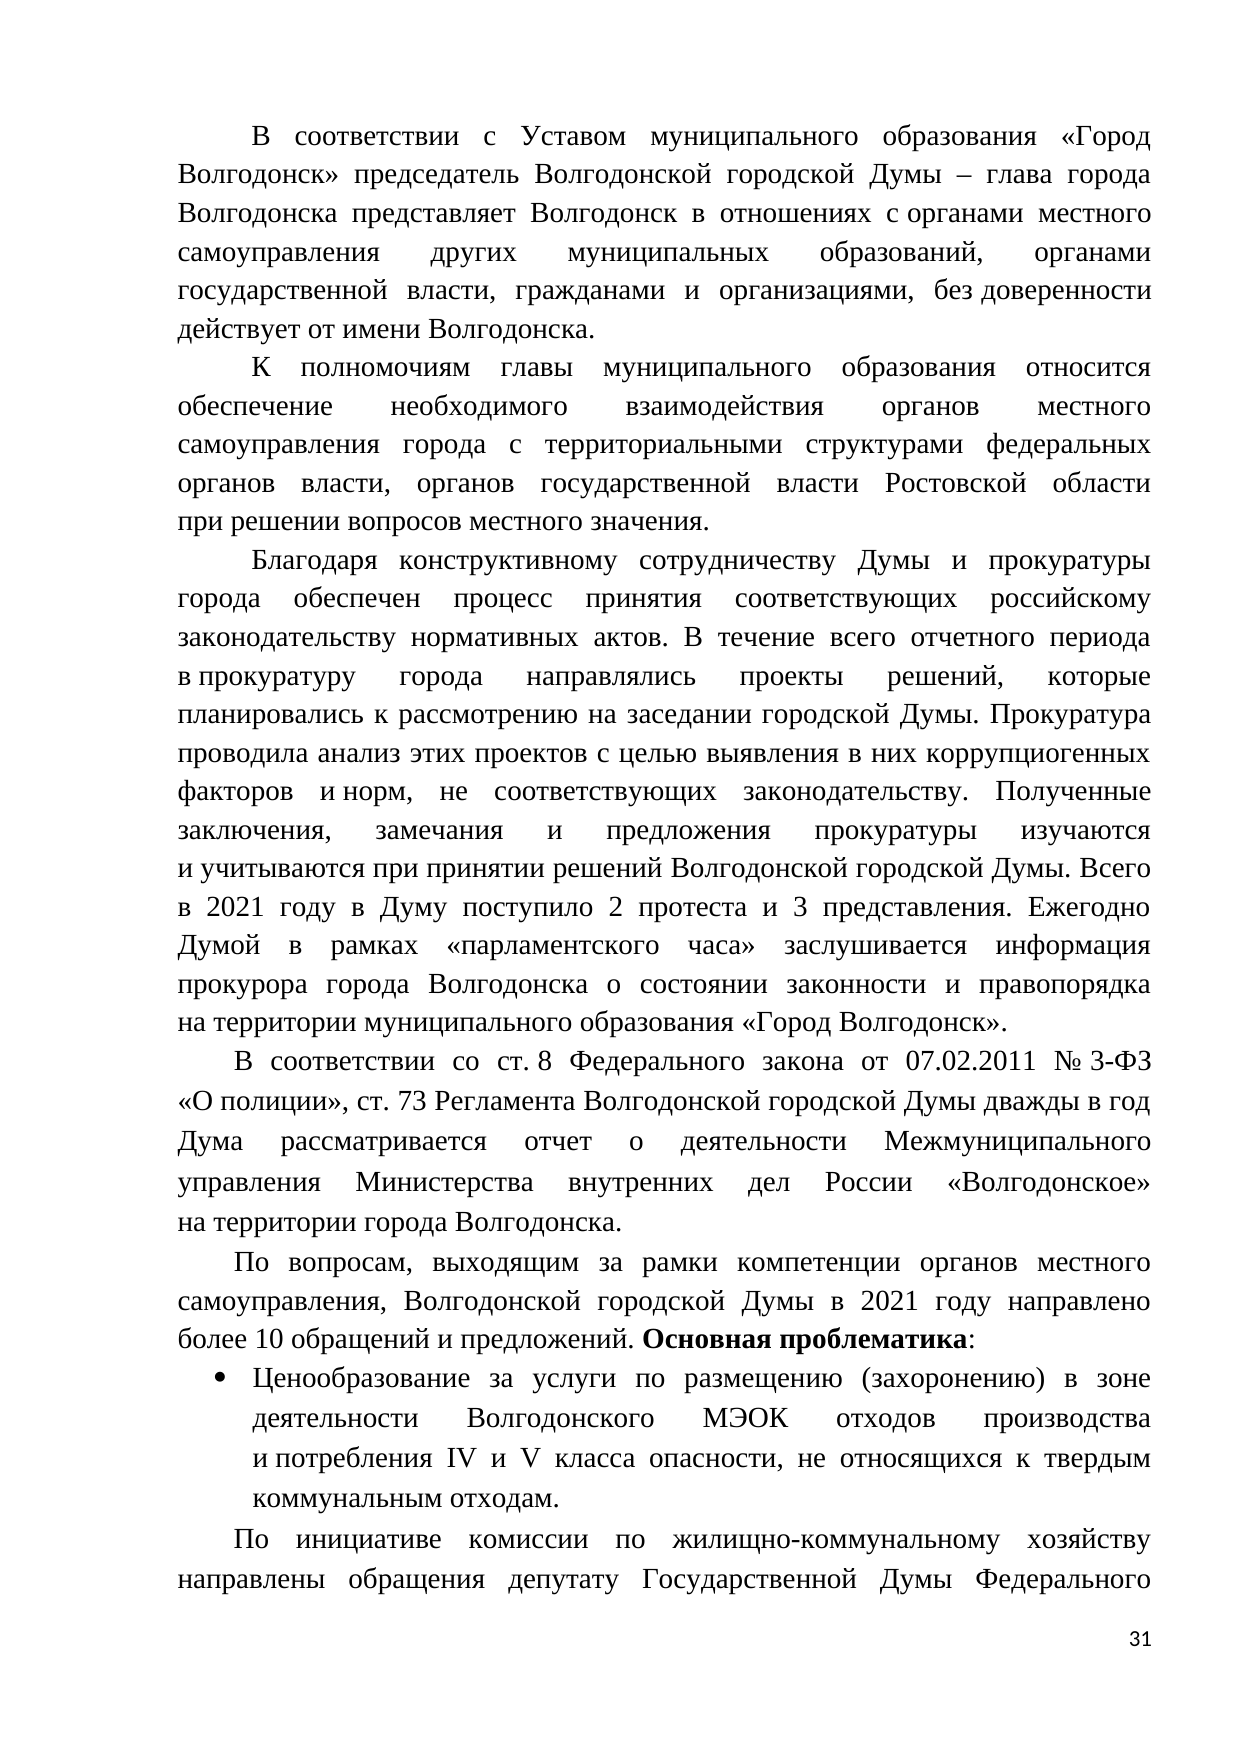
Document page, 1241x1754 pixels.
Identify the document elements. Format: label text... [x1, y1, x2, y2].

text В соответствии со ст. 8 Федерального закона от 07.02.2011 № 3-ФЗ «О полиции», ст. 73 Регламента Волгодонской городской Думы дважды в год Дума рассматривается отчет о деятельности Межмуниципального управления Министерства внутренних дел России «Волгодонское» на территории города Волгодонска. [177, 1043, 1152, 1237]
text Благодаря конструктивному сотрудничеству Думы и прокуратуры города обеспечен процесс принятия соответствующих российскому законодательству нормативных актов. В течение всего отчетного периода в прокуратуру города направлялись проекты решений, которые планировались к рассмотрению на заседании городской Думы. Прокуратура проводила анализ этих проектов с целью выявления в них коррупциогенных факторов и норм, не соответствующих законодательству. Полученные заключения, замечания и предложения прокуратуры изучаются и учитываются при принятии решений Волгодонской городской Думы. Всего в 2021 году в Думу поступило 2 протеста и 3 представления. Ежегодно Думой в рамках «парламентского часа» заслушивается информация прокурора города Волгодонска о состоянии законности и правопорядка на территории муниципального образования «Город Волгодонск». [177, 542, 1152, 1038]
text По вопросам, выходящим за рамки компетенции органов местного самоуправления, Волгодонской городской Думы в 2021 году направлено более 10 обращений и предложений. Основная проблематика: [177, 1244, 1152, 1355]
list Ценообразование за услуги по размещению (захоронению) в зоне деятельности Волгодонского МЭОК отходов производства и потребления IV и V класса опасности, не относящихся к твердым коммунальным отходам. [215, 1360, 1152, 1514]
text К полномочиям главы муниципального образования относится обеспечение необходимого взаимодействия органов местного самоуправления города с территориальными структурами федеральных органов власти, органов государственной власти Ростовской области при решении вопросов местного значения. [177, 349, 1152, 537]
text В соответствии с Уставом муниципального образования «Город Волгодонск» председатель Волгодонской городской Думы – глава города Волгодонска представляет Волгодонск в отношениях с органами местного самоуправления других муниципальных образований, органами государственной власти, гражданами и организациями, без доверенности действует от имени Волгодонска. [177, 118, 1152, 344]
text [177, 1521, 1152, 1594]
